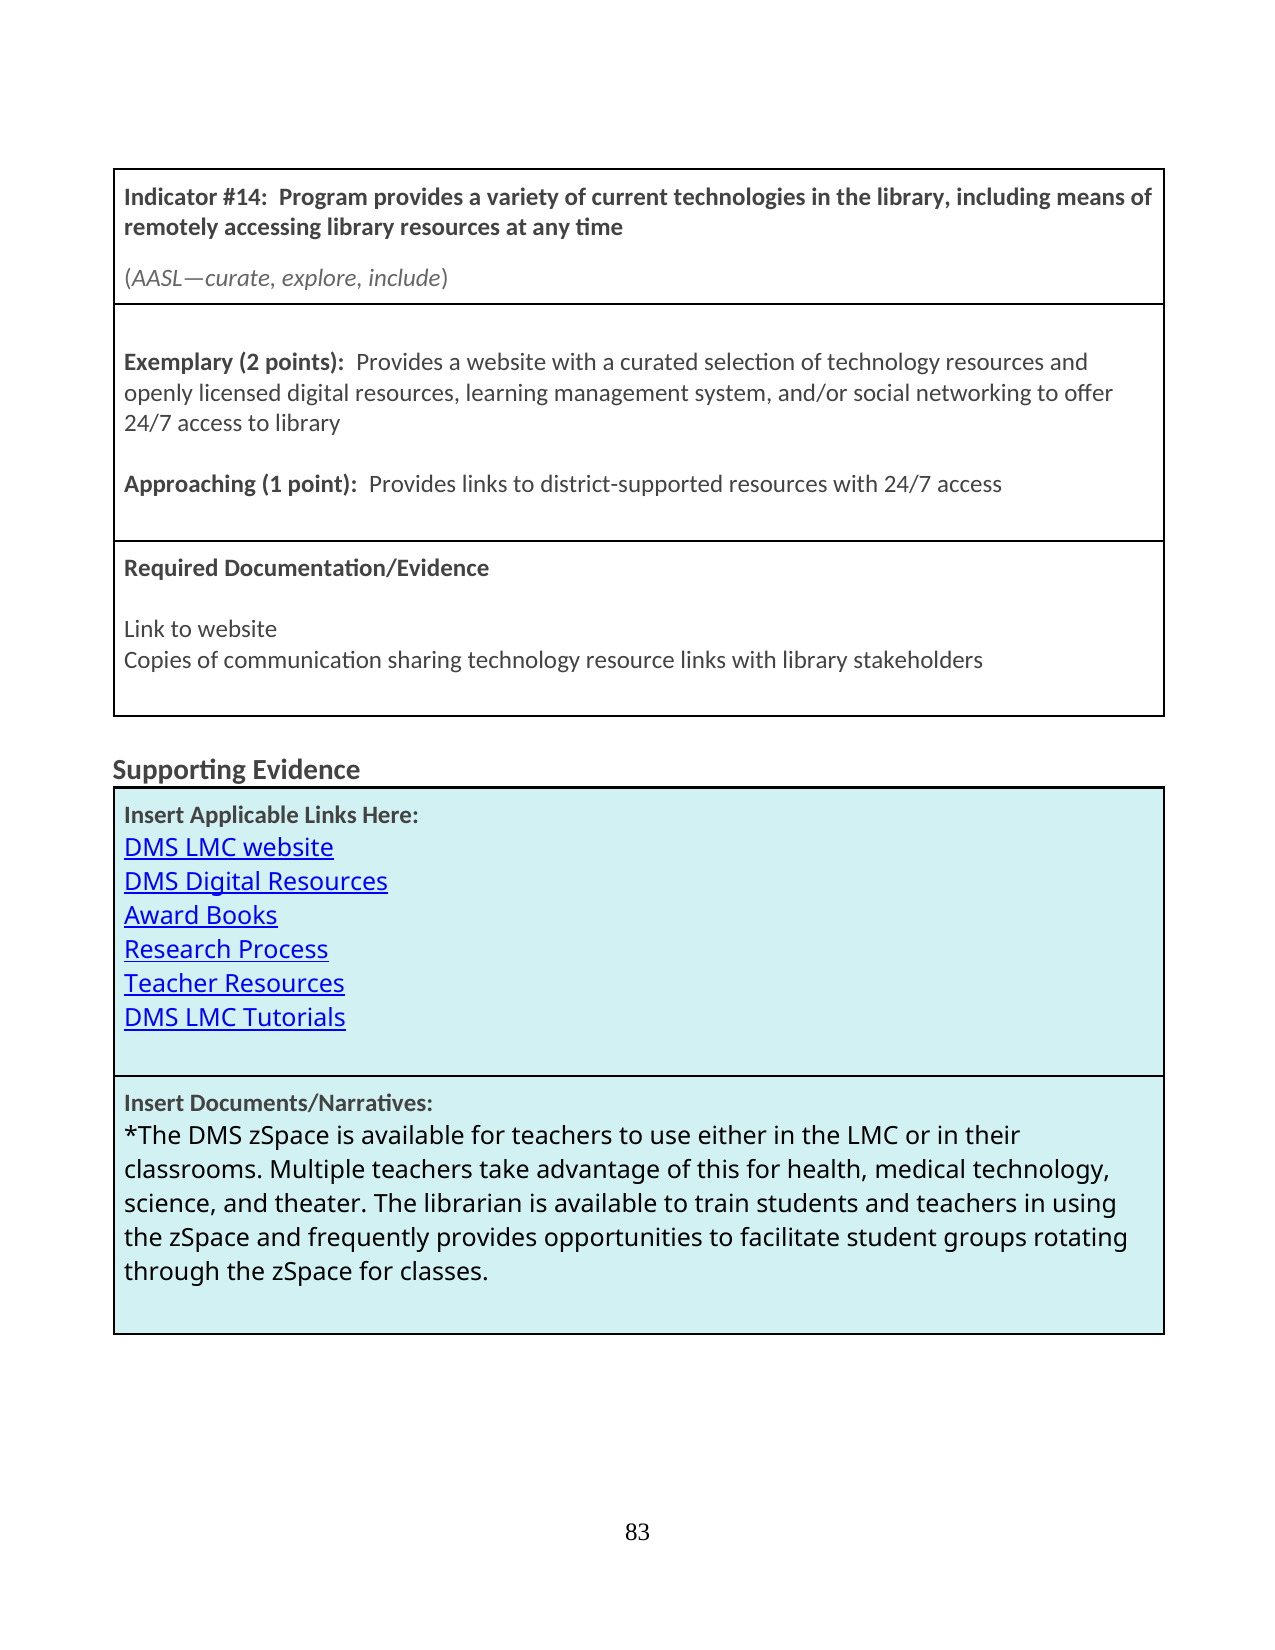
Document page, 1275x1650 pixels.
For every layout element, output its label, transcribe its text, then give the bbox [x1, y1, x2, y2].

table_cell Required Documentation/Evidence Link to website Copies of communication sharing technology resource links with library stakeholders [115, 542, 1163, 715]
table_header Indicator #14: Program provides a variety of current technologies in the library, including means of remotely accessing library resources at any time (AASL—curate, explore, include) [115, 170, 1163, 303]
table_cell Exemplary (2 points): Provides a website with a curated selection of technology resources and openly licensed digital resources, learning management system, and/or social networking to offer 24/7 access to library Approaching (1 point): Provides links to district-supported resources with 24/7 access [115, 305, 1163, 540]
table_header Insert Applicable Links Here: DMS LMC website DMS Digital Resources Award Books Research Process Teacher Resources DMS LMC Tutorials [115, 789, 1163, 1075]
text Supporting Evidence [112, 751, 1162, 786]
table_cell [115, 1077, 1163, 1333]
